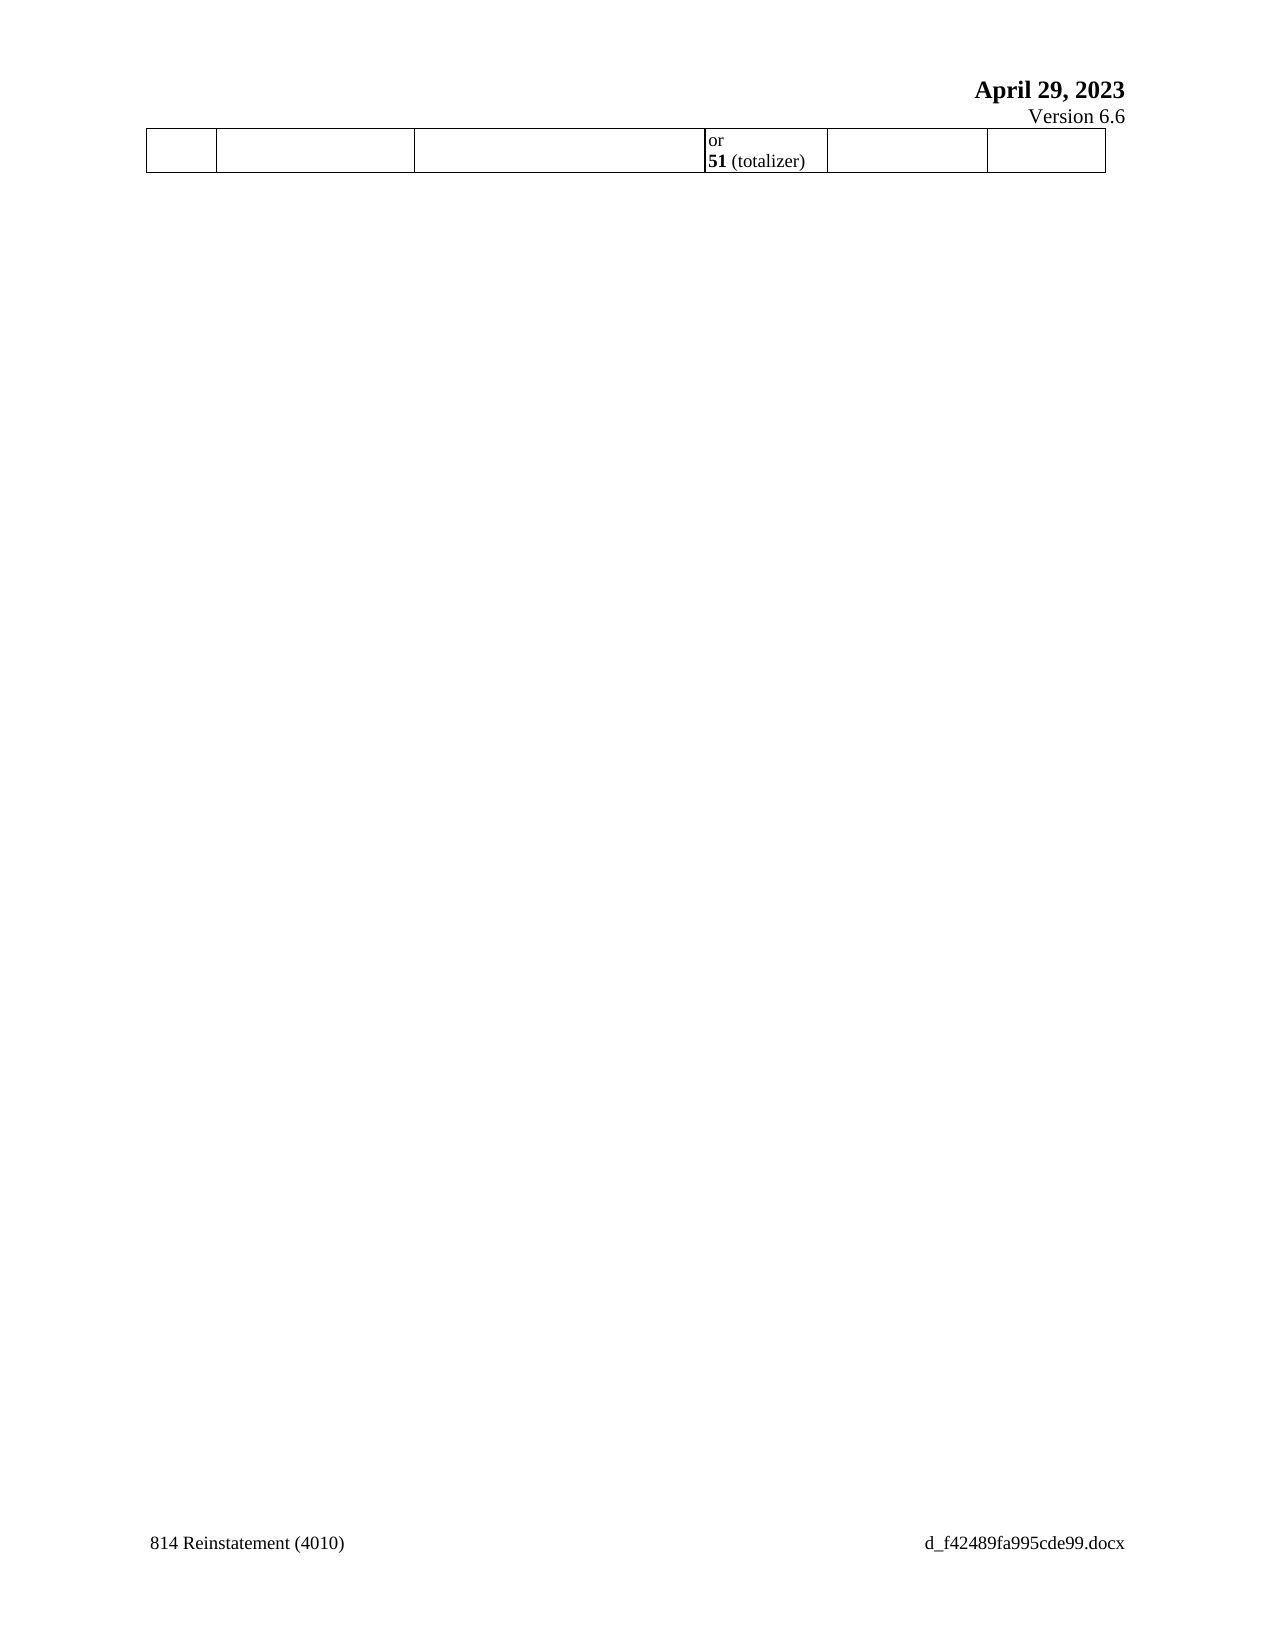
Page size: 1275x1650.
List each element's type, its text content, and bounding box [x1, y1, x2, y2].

table_cell 101 [147, 129, 216, 172]
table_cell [217, 129, 414, 172]
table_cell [706, 129, 827, 172]
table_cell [828, 129, 987, 172]
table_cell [415, 129, 704, 172]
table_cell X(2) [988, 129, 1105, 172]
